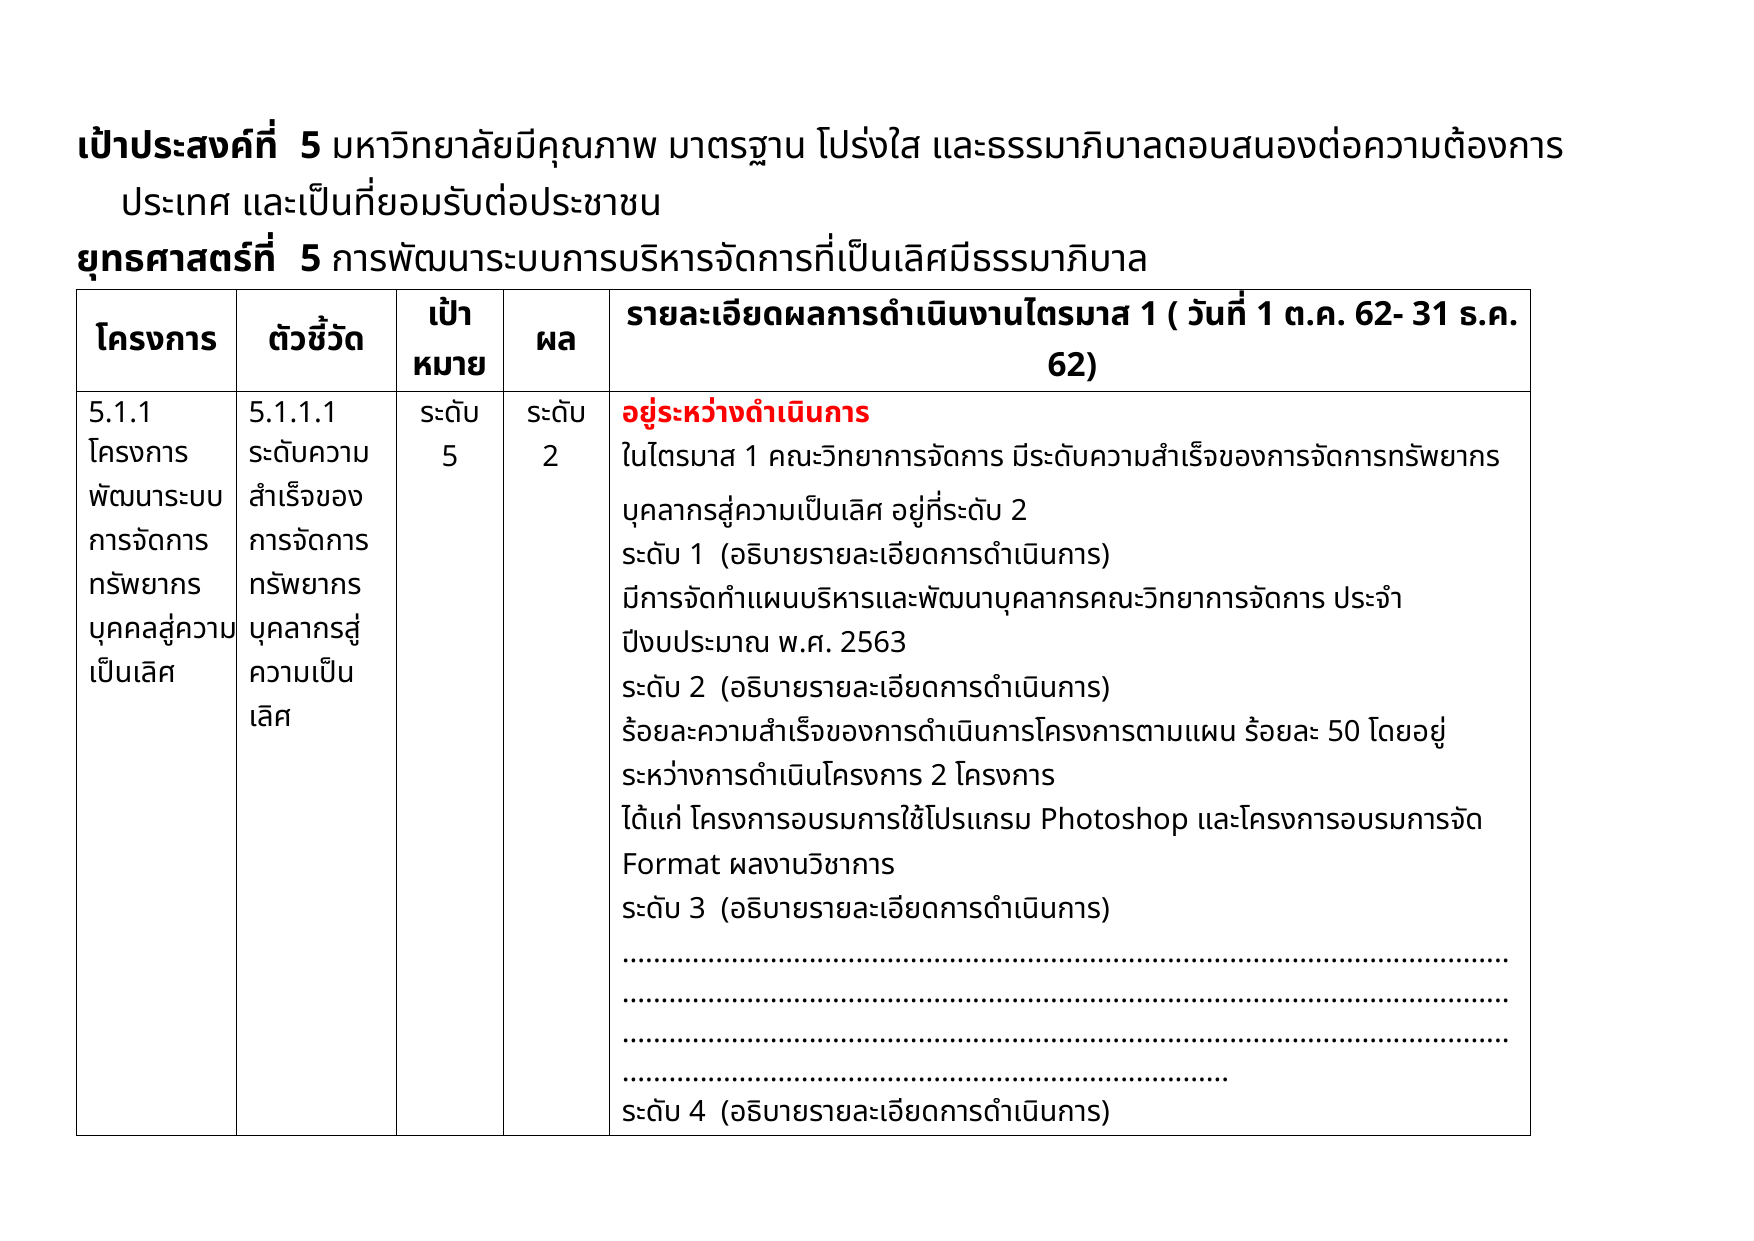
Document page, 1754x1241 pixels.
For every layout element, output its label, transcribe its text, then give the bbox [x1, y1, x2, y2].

table_header ตัวชี้วัด [237, 290, 396, 391]
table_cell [610, 392, 1530, 1134]
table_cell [237, 392, 396, 1134]
table_header โครงการ [77, 290, 236, 391]
text เป้าประสงค์ที่ 5 มหาวิทยาลัยมีคุณภาพ มาตรฐาน โปร่งใส และธรรมาภิบาลตอบสนองต่อความต้องการประเทศ และเป็นที่ยอมรับต่อประชาชน [76, 118, 1604, 232]
table_header รายละเอียดผลการดำเนินงานไตรมาส 1 ( วันที่ 1 ต.ค. 62- 31 ธ.ค. 62) [610, 290, 1530, 391]
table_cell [77, 392, 236, 1134]
table_header เป้าหมาย [397, 290, 503, 391]
text ยุทธศาสตร์ที่ 5 การพัฒนาระบบการบริหารจัดการที่เป็นเลิศมีธรรมาภิบาล [76, 232, 1604, 289]
table_header ผล [504, 290, 609, 391]
table_cell ระดับ 2 [504, 392, 609, 1134]
table_cell ระดับ 5 [397, 392, 503, 1134]
